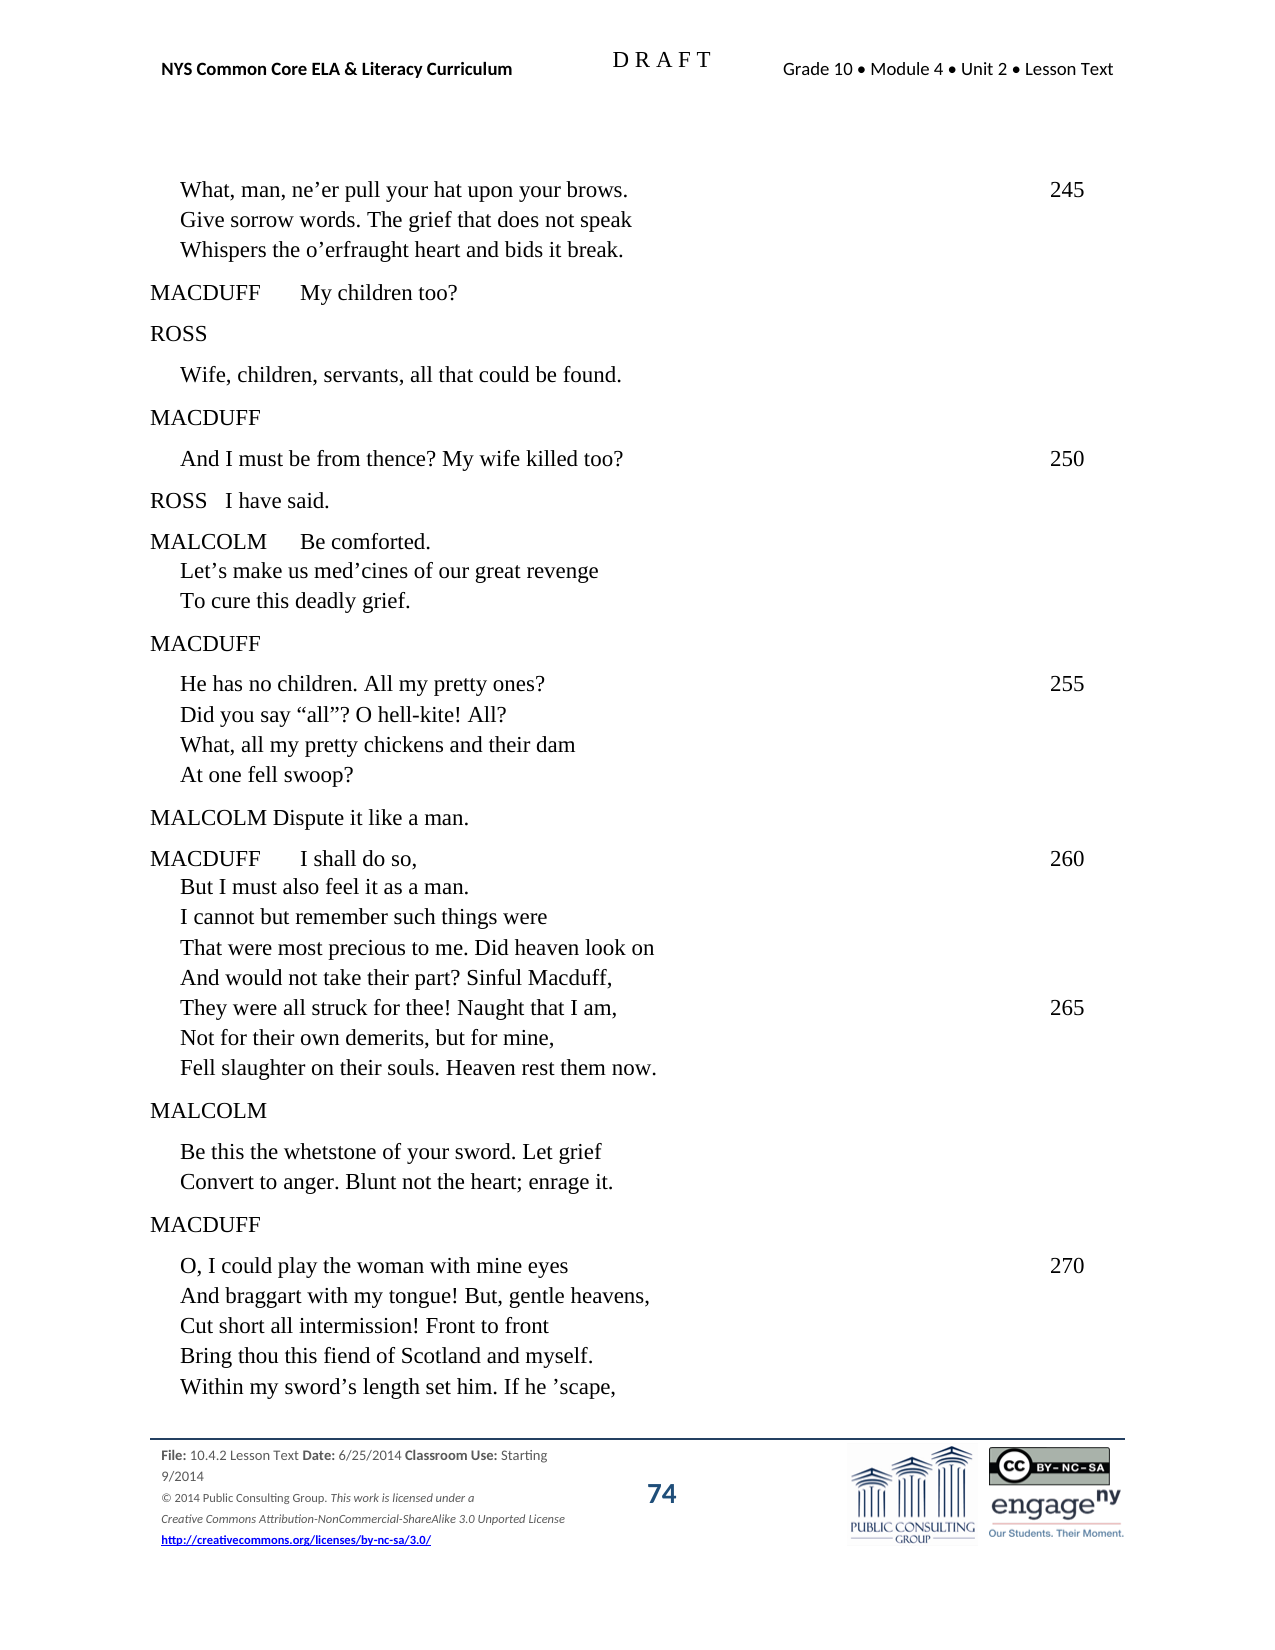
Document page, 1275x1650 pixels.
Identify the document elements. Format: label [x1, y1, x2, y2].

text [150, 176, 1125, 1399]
picture [846, 1442, 1125, 1547]
